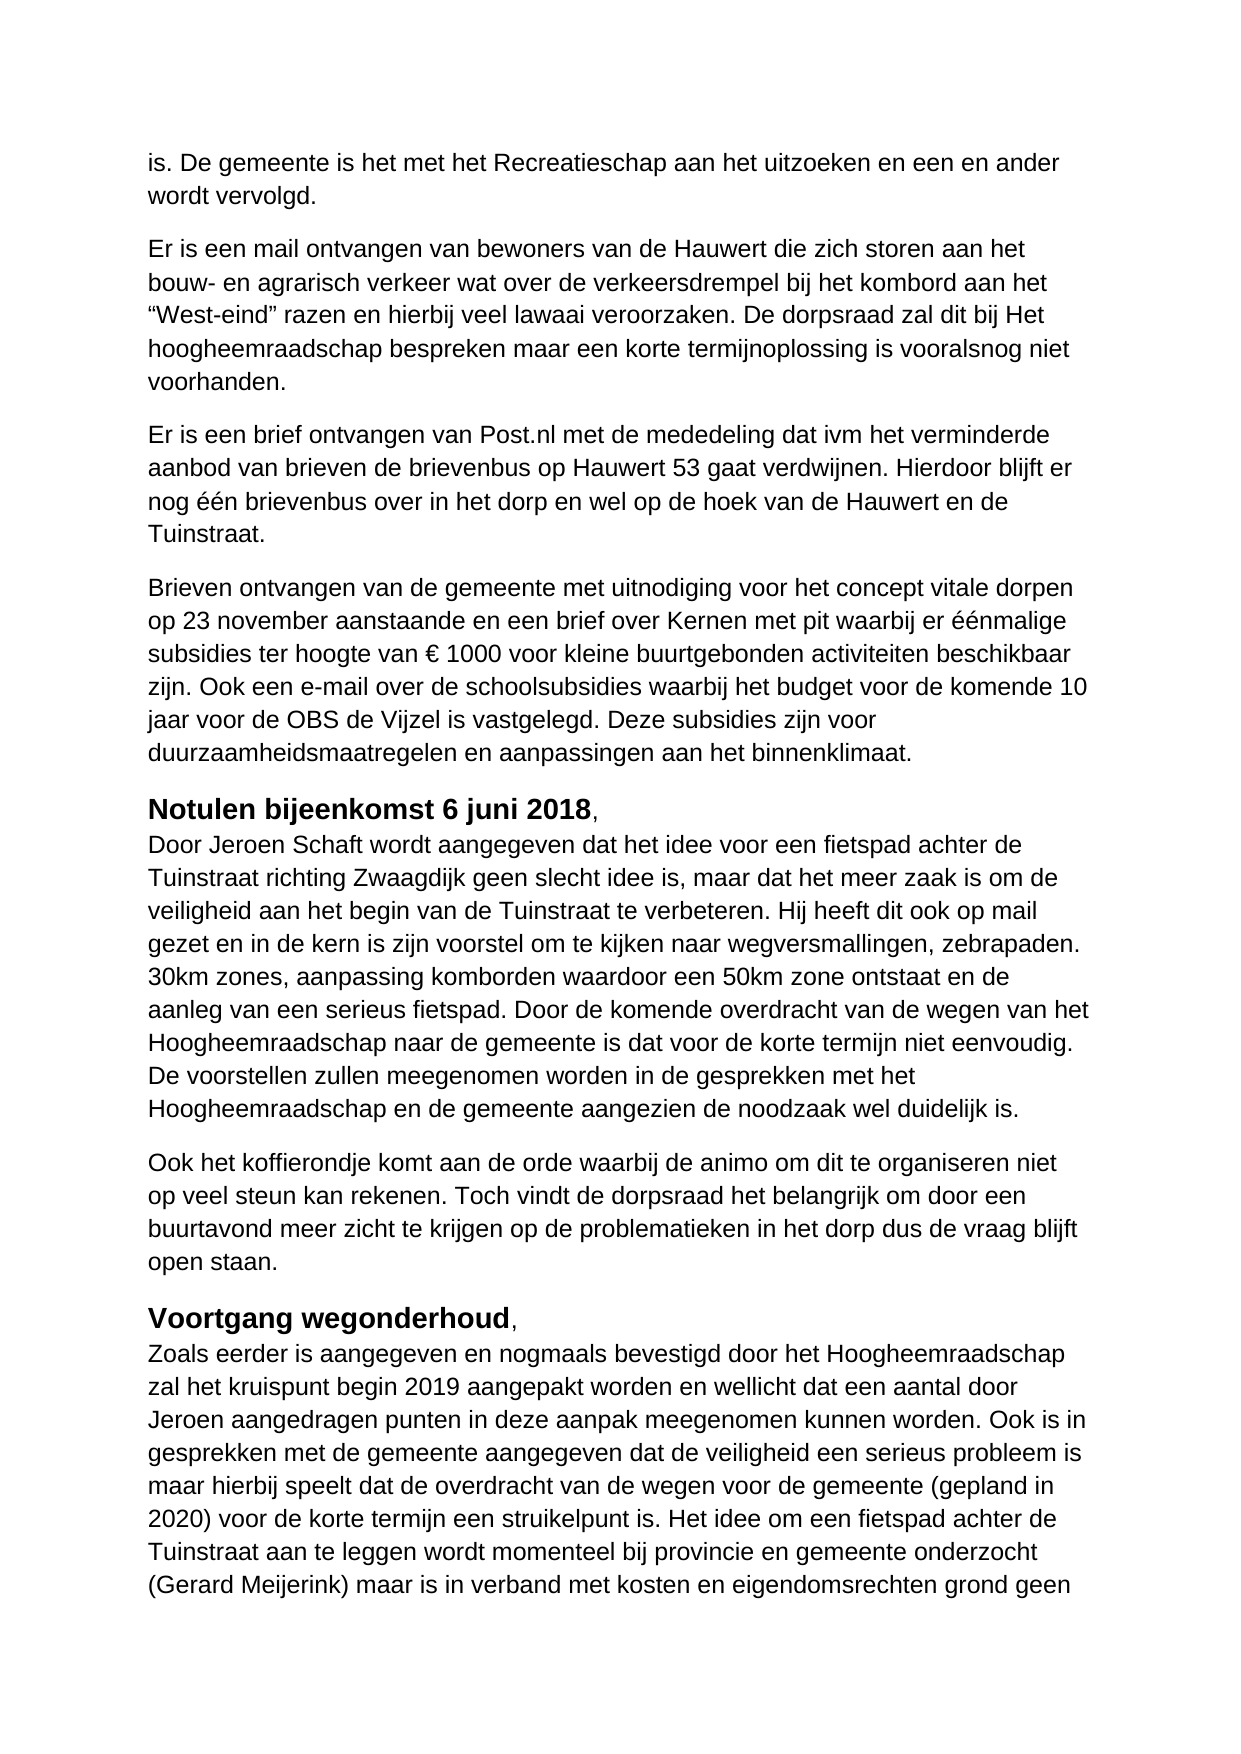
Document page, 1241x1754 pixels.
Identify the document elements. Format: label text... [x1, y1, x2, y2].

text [148, 148, 1093, 209]
text Er is een mail ontvangen van bewoners van de Hauwert die zich storen aan het bouw- en agrarisch verkeer wat over de verkeersdrempel bij het kombord aan het “West-eind” razen en hierbij veel lawaai veroorzaken. De dorpsraad zal dit bij Het hoogheemraadschap bespreken maar een korte termijnoplossing is vooralsnog niet voorhanden. [148, 234, 1093, 395]
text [148, 1301, 1093, 1599]
text Ook het koffierondje komt aan de orde waarbij de animo om dit te organiseren niet op veel steun kan rekenen. Toch vindt de dorpsraad het belangrijk om door een buurtavond meer zicht te krijgen op de problematieken in het dorp dus de vraag blijft open staan. [148, 1148, 1093, 1276]
text Er is een brief ontvangen van Post.nl met de mededeling dat ivm het verminderde aanbod van brieven de brievenbus op Hauwert 53 gaat verdwijnen. Hierdoor blijft er nog één brievenbus over in het dorp en wel op de hoek van de Hauwert en de Tuinstraat. [148, 420, 1093, 548]
text Notulen bijeenkomst 6 juni 2018, Door Jeroen Schaft wordt aangegeven dat het idee voor een fietspad achter de Tuinstraat richting Zwaagdijk geen slecht idee is, maar dat het meer zaak is om de veiligheid aan het begin van de Tuinstraat te verbeteren. Hij heeft dit ook op mail gezet en in de kern is zijn voorstel om te kijken naar wegversmallingen, zebrapaden. 30km zones, aanpassing komborden waardoor een 50km zone ontstaat en de aanleg van een serieus fietspad. Door de komende overdracht van de wegen van het Hoogheemraadschap naar de gemeente is dat voor de korte termijn niet eenvoudig. De voorstellen zullen meegenomen worden in de gesprekken met het Hoogheemraadschap en de gemeente aangezien de noodzaak wel duidelijk is. [148, 792, 1093, 1123]
text Brieven ontvangen van de gemeente met uitnodiging voor het concept vitale dorpen op 23 november aanstaande en een brief over Kernen met pit waarbij er éénmalige subsidies ter hoogte van € 1000 voor kleine buurtgebonden activiteiten beschikbaar zijn. Ook een e-mail over de schoolsubsidies waarbij het budget voor de komende 10 jaar voor de OBS de Vijzel is vastgelegd. Deze subsidies zijn voor duurzaamheidsmaatregelen en aanpassingen aan het binnenklimaat. [148, 573, 1093, 767]
